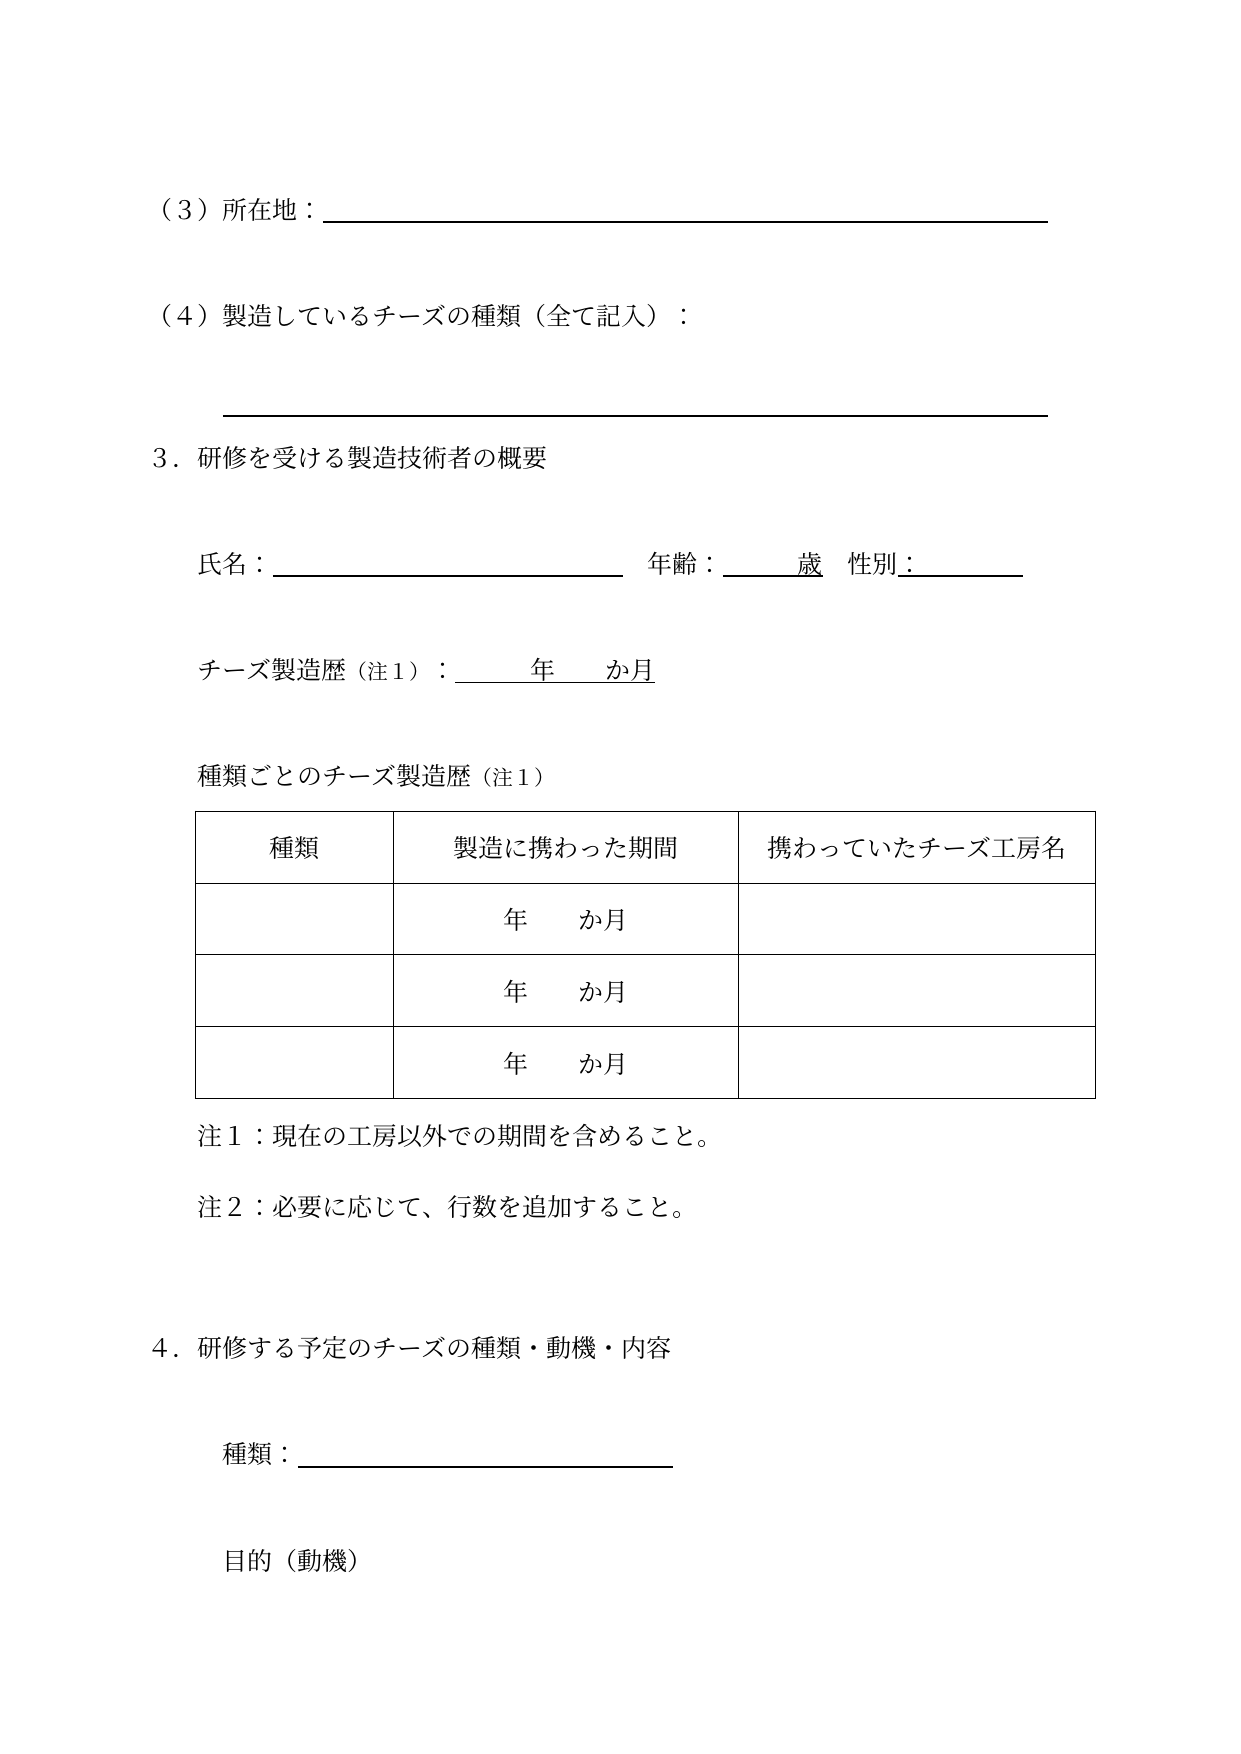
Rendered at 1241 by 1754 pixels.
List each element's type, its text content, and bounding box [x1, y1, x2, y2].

table_header 携わっていたチーズ工房名 [739, 812, 1095, 882]
text 目的（動機） [148, 1524, 1092, 1595]
table_header 製造に携わった期間 [394, 812, 738, 882]
table_cell 年 か月 [394, 1027, 738, 1098]
text （４）製造しているチーズの種類（全て記入）： [148, 279, 1092, 350]
text （３）所在地： [148, 173, 1092, 244]
text 種類： [148, 1418, 1092, 1489]
text 注１：現在の工房以外での期間を含めること。 [148, 1099, 1092, 1170]
table_header 種類 [196, 812, 393, 882]
table_cell [739, 1027, 1095, 1098]
table_cell [739, 884, 1095, 954]
table_cell [739, 955, 1095, 1026]
text 氏名： 年齢： 歳 性別： [148, 527, 1092, 598]
table_cell [196, 1027, 393, 1098]
table_cell 年 か月 [394, 884, 738, 954]
text ４．研修する予定のチーズの種類・動機・内容 [148, 1312, 1092, 1382]
table_cell [196, 884, 393, 954]
table_cell 年 か月 [394, 955, 738, 1026]
text ３．研修を受ける製造技術者の概要 [148, 421, 1092, 492]
text チーズ製造歴（注１）： 年 か月 [148, 633, 1092, 704]
text 種類ごとのチーズ製造歴（注１） [148, 740, 1092, 811]
text 注２：必要に応じて、行数を追加すること。 [148, 1170, 1092, 1241]
table_cell [196, 955, 393, 1026]
